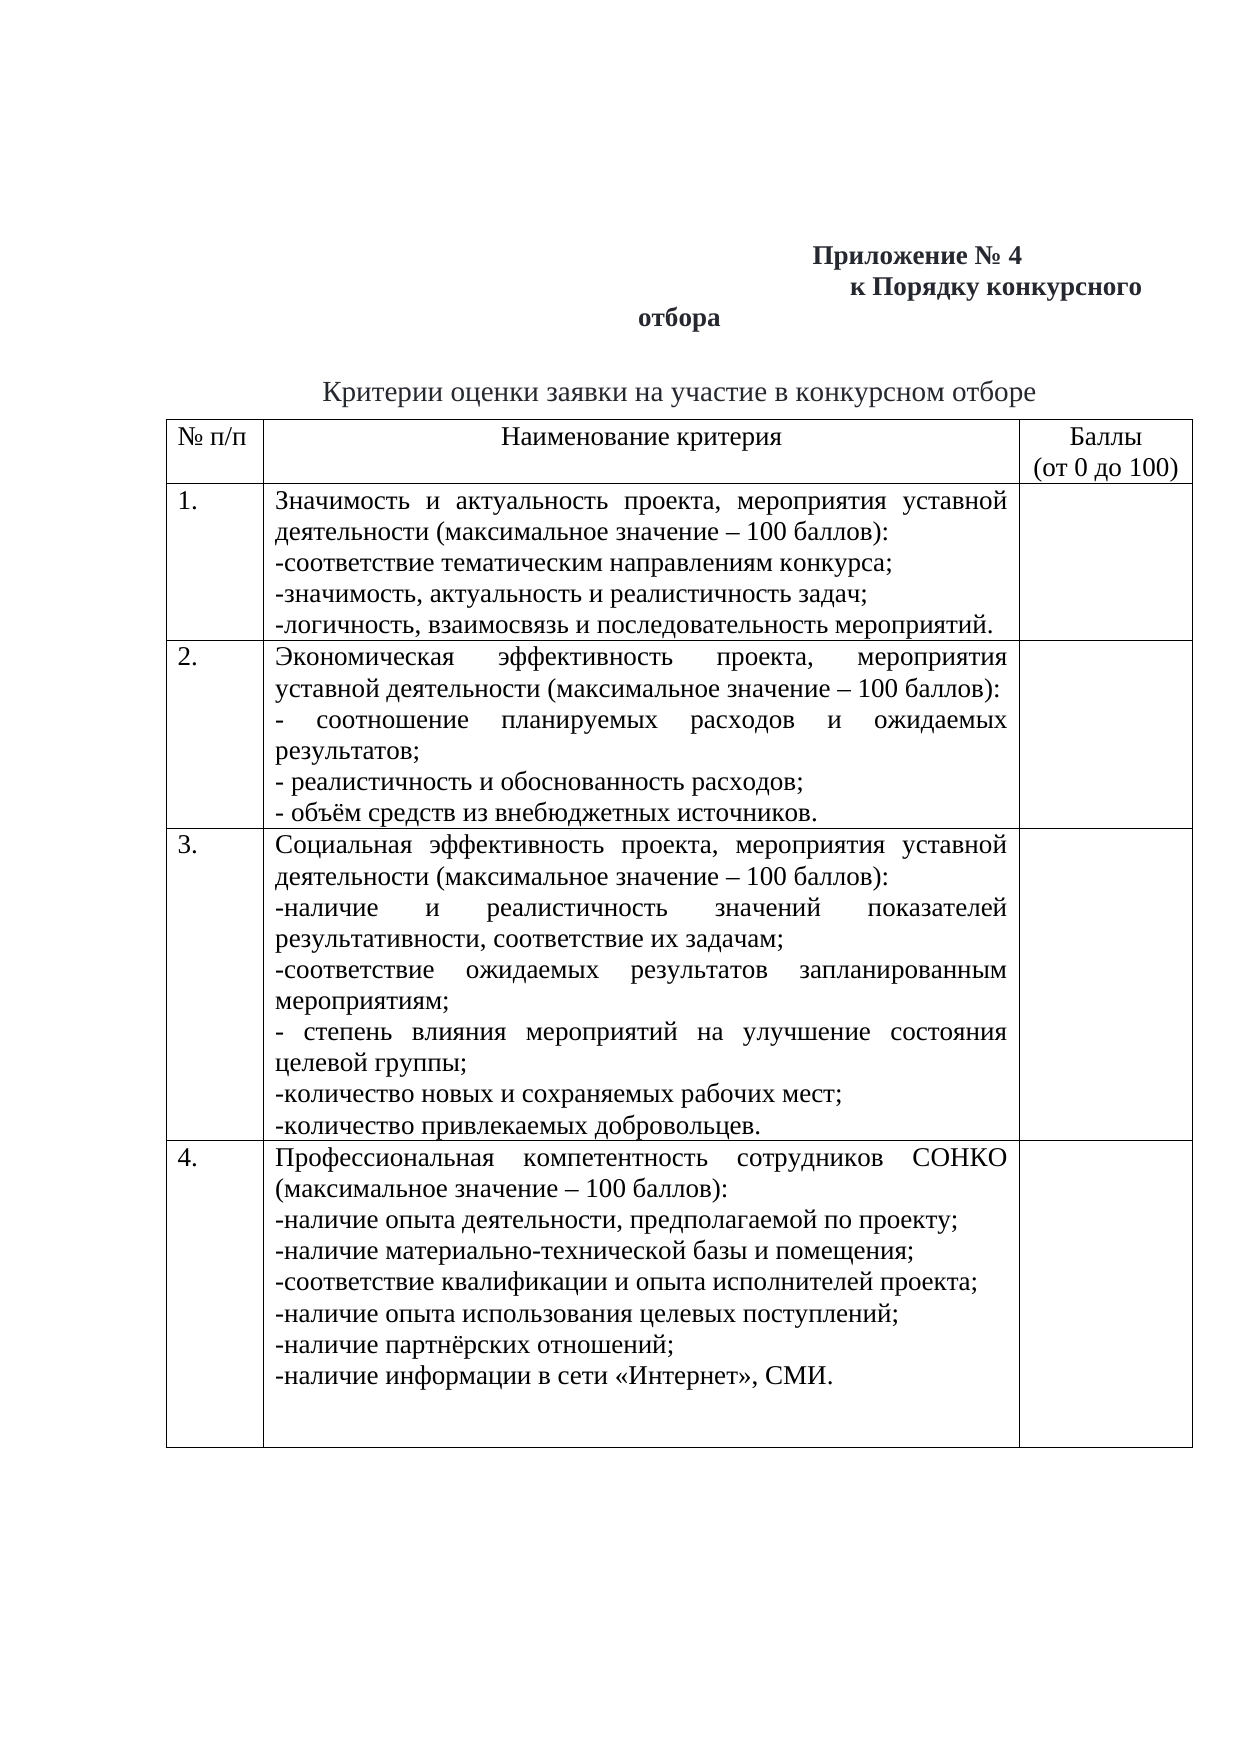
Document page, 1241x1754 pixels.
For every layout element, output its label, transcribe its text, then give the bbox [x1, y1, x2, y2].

table_cell 1. [167, 484, 263, 639]
table_cell Значимость и актуальность проекта, мероприятия уставной деятельности (максимальное значение – 100 баллов): -соответствие тематическим направлениям конкурса; -значимость, актуальность и реалистичность задач; -логичность, взаимосвязь и последовательность мероприятий. [264, 484, 1019, 639]
subtitle Критерии оценки заявки на участие в конкурсном отборе [177, 374, 1181, 408]
table_cell [1020, 641, 1192, 827]
table_header Баллы (от 0 до 100) [1020, 420, 1192, 483]
table_cell [1020, 829, 1192, 1140]
text к Порядку конкурсного отбора [177, 270, 1181, 332]
table_cell Профессиональная компетентность сотрудников СОНКО (максимальное значение – 100 баллов): -наличие опыта деятельности, предполагаемой по проекту; -наличие материально-технической базы и помещения; -соответствие квалификации и опыта исполнителей проекта; -наличие опыта использования целевых поступлений; -наличие партнёрских отношений; -наличие информации в сети «Интернет», СМИ. [264, 1141, 1019, 1447]
table_cell [1020, 484, 1192, 639]
table_cell 4. [167, 1141, 263, 1447]
table_cell 3. [167, 829, 263, 1140]
table_cell [1020, 1141, 1192, 1447]
text Приложение № 4 [177, 239, 1181, 270]
table_header № п/п [167, 420, 263, 483]
table_cell Экономическая эффективность проекта, мероприятия уставной деятельности (максимальное значение – 100 баллов): - соотношение планируемых расходов и ожидаемых результатов; - реалистичность и обоснованность расходов; - объём средств из внебюджетных источников. [264, 641, 1019, 827]
table_cell 2. [167, 641, 263, 827]
table_header Наименование критерия [264, 420, 1019, 483]
table_cell Социальная эффективность проекта, мероприятия уставной деятельности (максимальное значение – 100 баллов): -наличие и реалистичность значений показателей результативности, соответствие их задачам; -соответствие ожидаемых результатов запланированным мероприятиям; - степень влияния мероприятий на улучшение состояния целевой группы; -количество новых и сохраняемых рабочих мест; -количество привлекаемых добровольцев. [264, 829, 1019, 1140]
